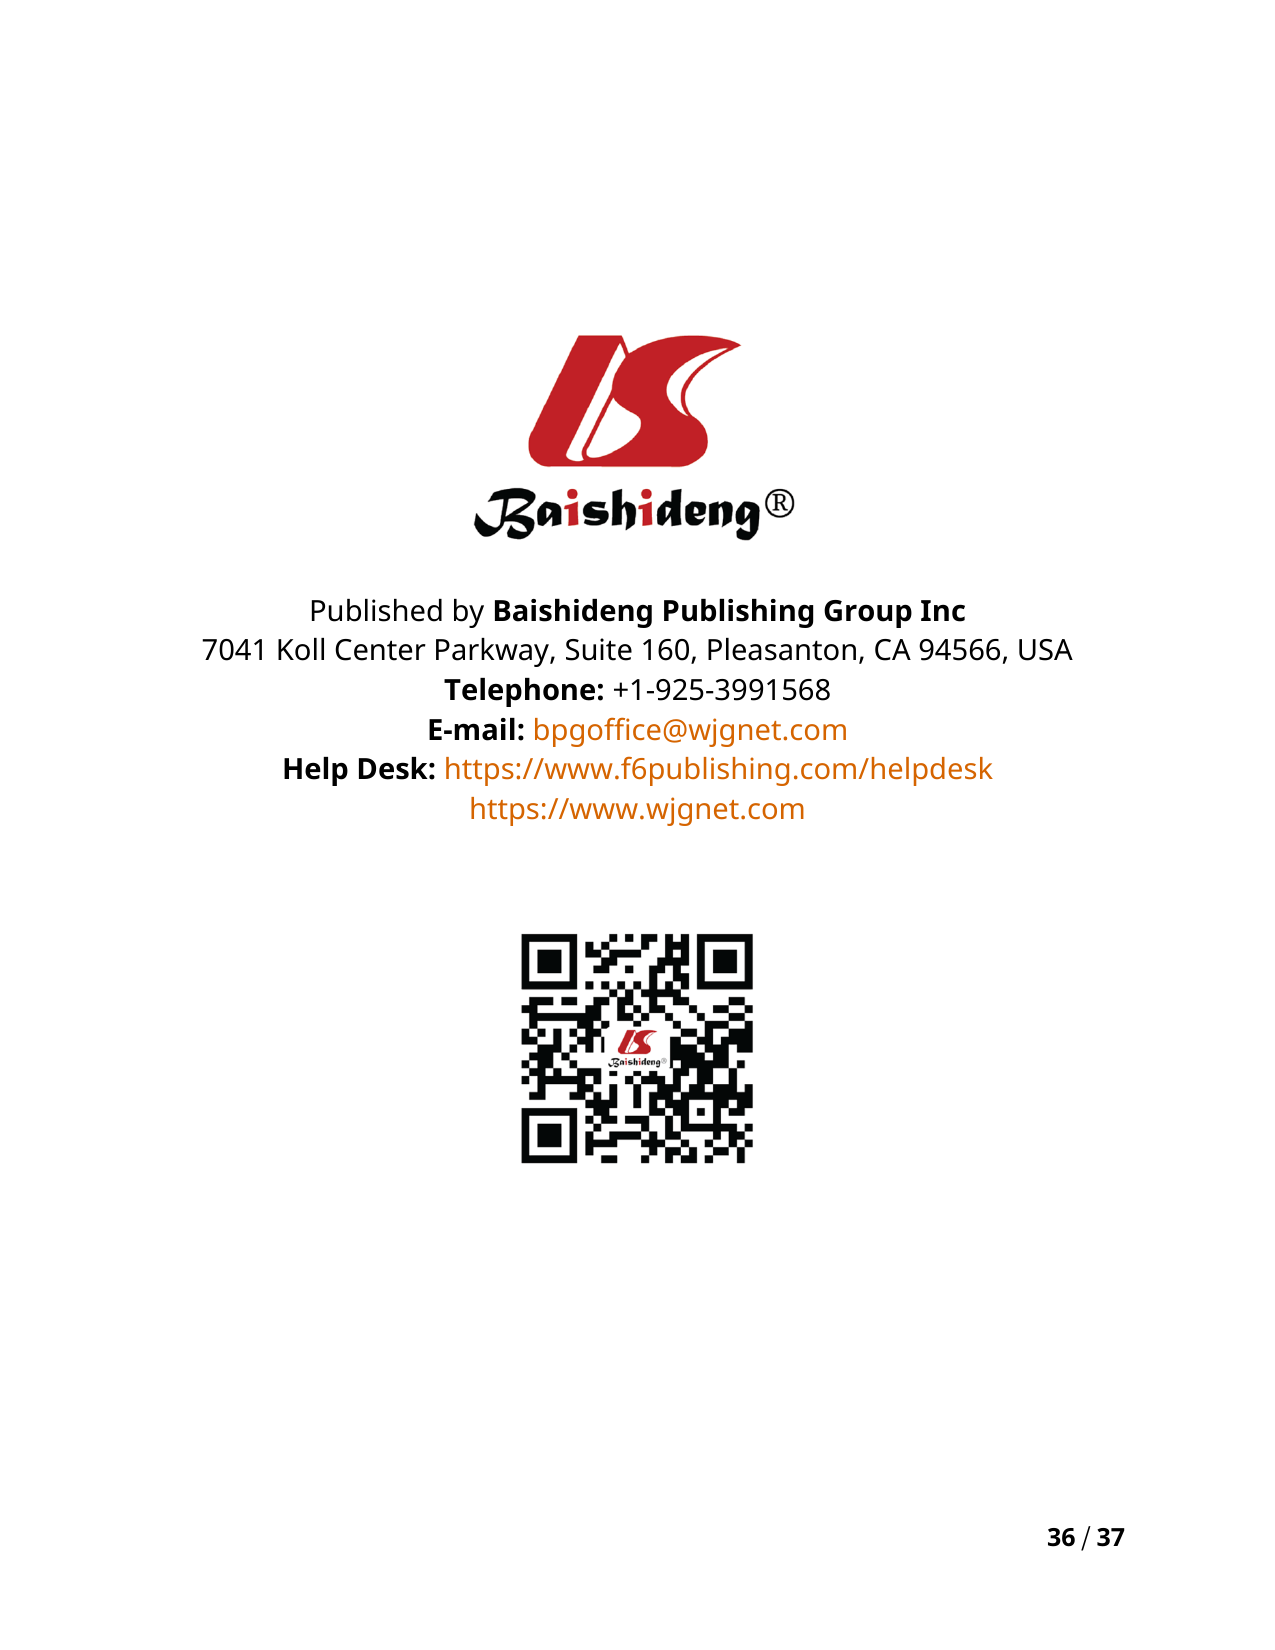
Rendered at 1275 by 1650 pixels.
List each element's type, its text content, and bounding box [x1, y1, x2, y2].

text E-mail: bpgoffice@wjgnet.com [150, 709, 1125, 748]
text 7041 Koll Center Parkway, Suite 160, Pleasanton, CA 94566, USA [150, 629, 1125, 669]
text Telephone: +1-925-3991568 [150, 669, 1125, 709]
text Help Desk: https://www.f6publishing.com/helpdesk [150, 748, 1125, 788]
picture [518, 930, 757, 1166]
text Published by Baishideng Publishing Group Inc [150, 590, 1125, 629]
picture [432, 320, 843, 556]
text https://www.wjgnet.com [150, 788, 1125, 828]
